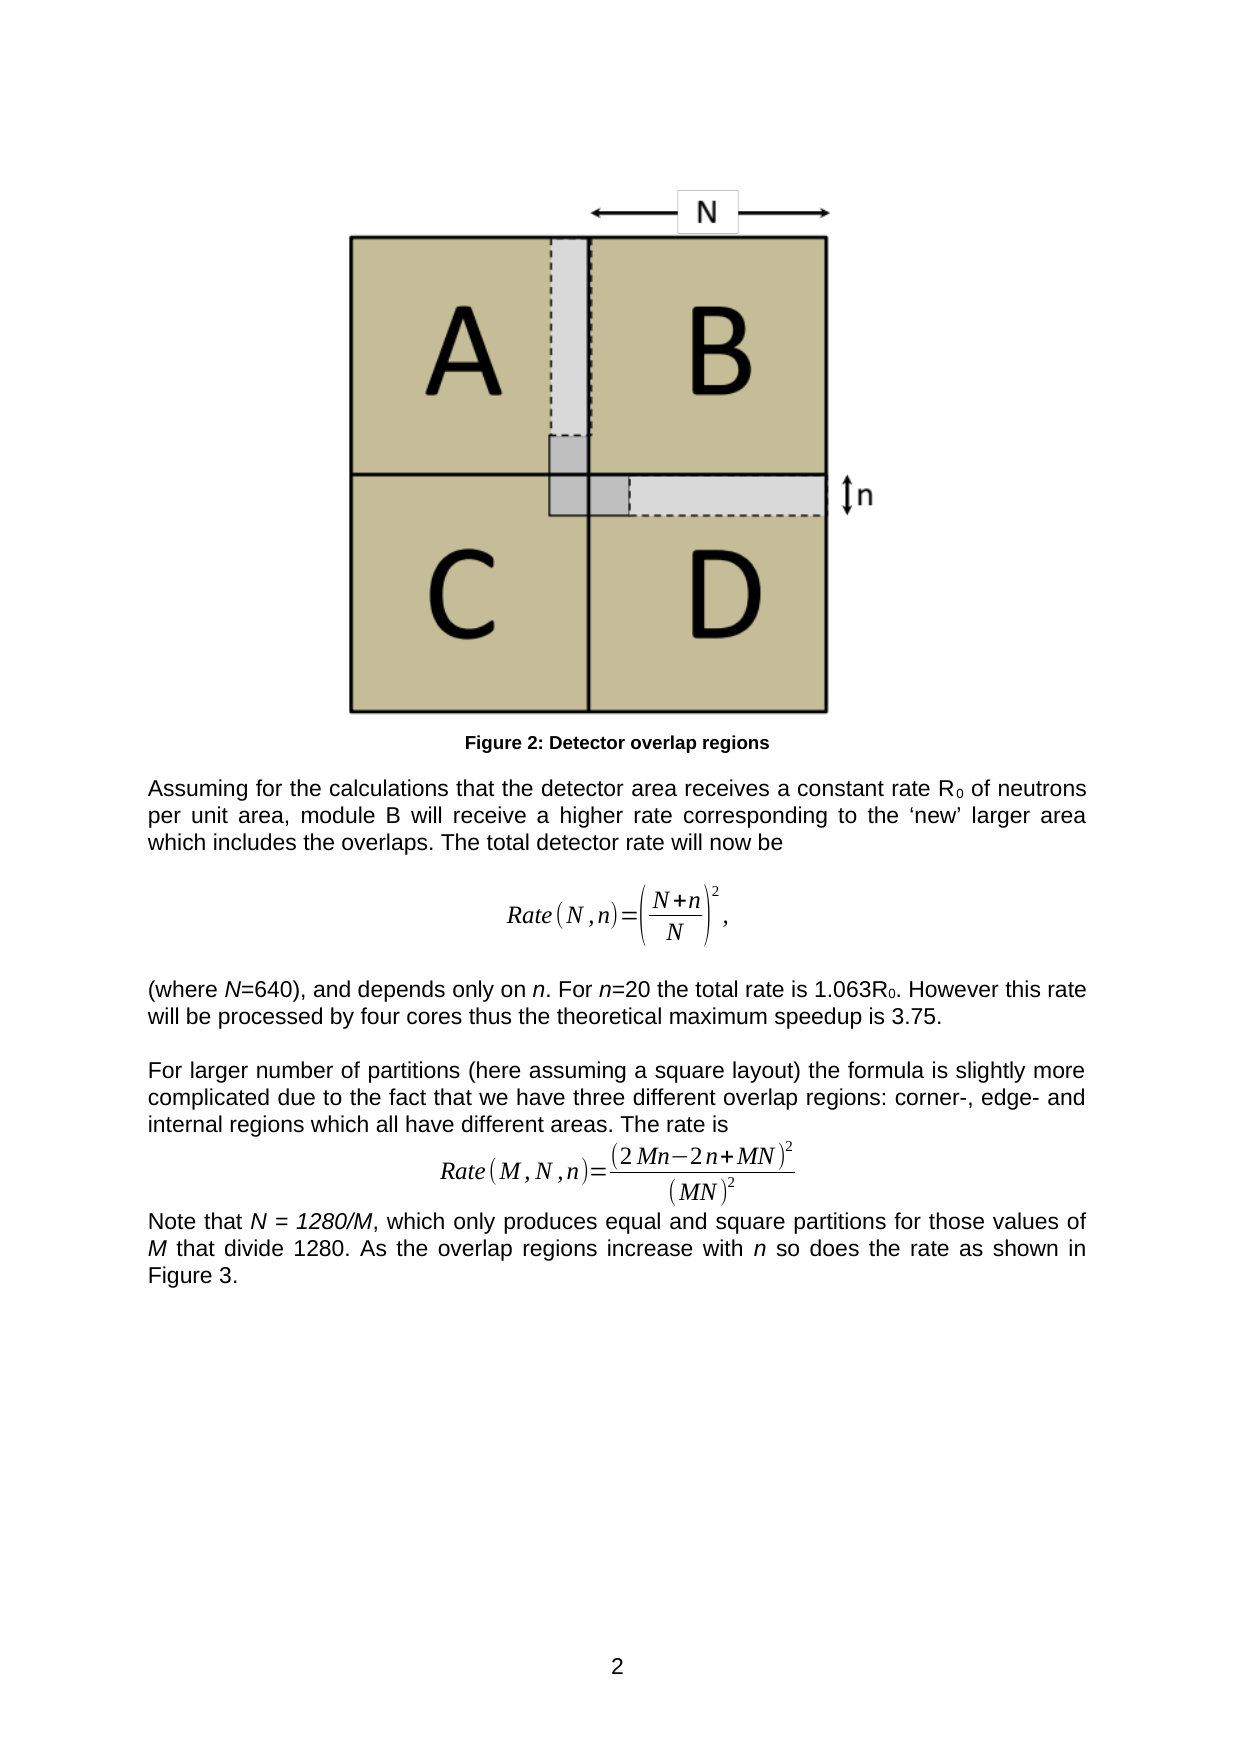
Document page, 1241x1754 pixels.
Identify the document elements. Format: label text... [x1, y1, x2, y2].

text For larger number of partitions (here assuming a square layout) the formula is slightly more complicated due to the fact that we have three different overlap regions: corner-, edge- and internal regions which all have different areas. The rate is [148, 1056, 1087, 1137]
text Note that N = 1280/M, which only produces equal and square partitions for those values of M that divide 1280. As the overlap regions increase with n so does the rate as shown in Figure 3. [148, 1207, 1087, 1288]
text (where N=640), and depends only on n. For n=20 the total rate is 1.063R0. However this rate will be processed by four cores thus the theoretical maximum speedup is 3.75. [148, 975, 1087, 1029]
text Figure 2: Detector overlap regions [148, 732, 1087, 753]
text Assuming for the calculations that the detector area receives a constant rate R0 of neutrons per unit area, module B will receive a higher rate corresponding to the ‘new’ larger area which includes the overlaps. The total detector rate will now be [148, 774, 1087, 855]
